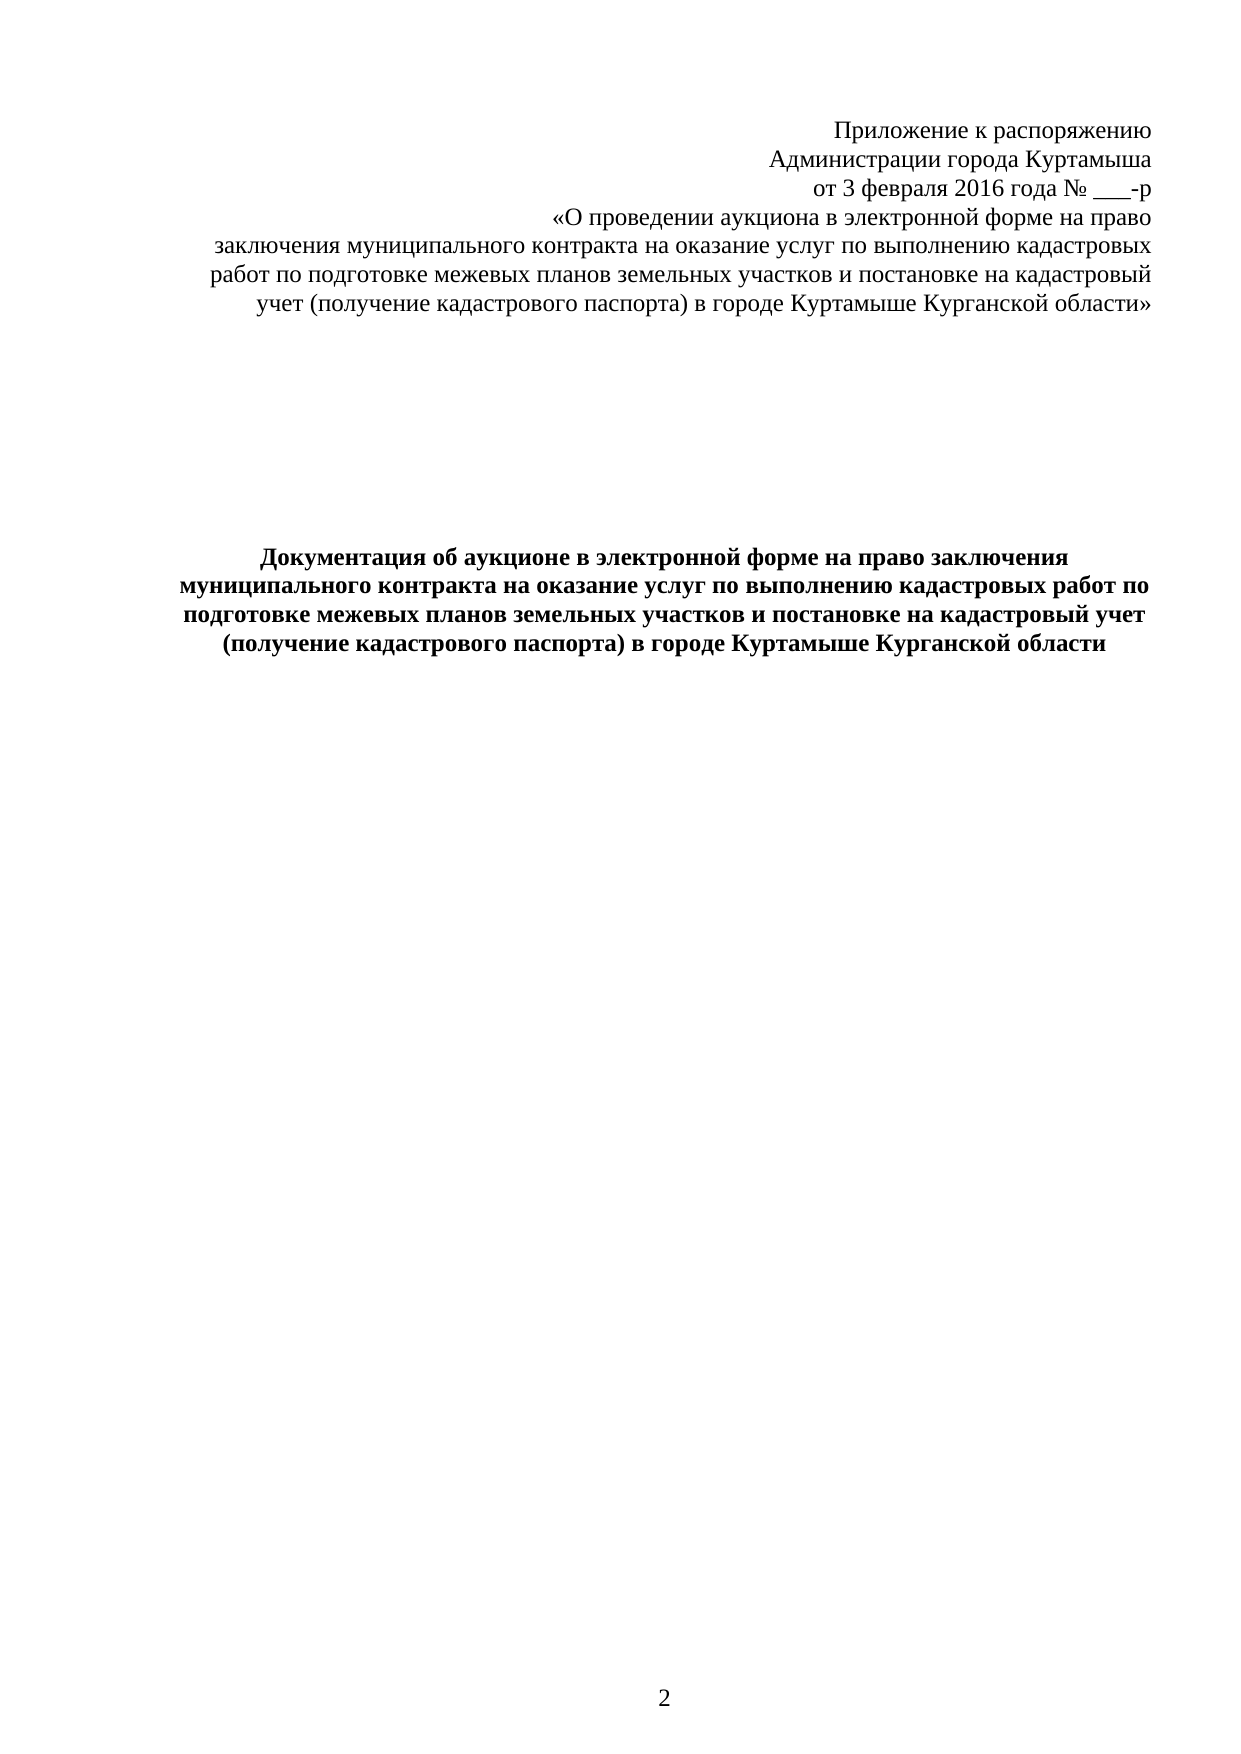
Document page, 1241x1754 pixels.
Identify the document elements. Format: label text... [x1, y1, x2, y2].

text «О проведении аукциона в электронной форме на право [177, 202, 1152, 230]
text заключения муниципального контракта на оказание услуг по выполнению кадастровых работ по подготовке межевых планов земельных участков и постановке на кадастровый учет (получение кадастрового паспорта) в городе Куртамыше Курганской области» [177, 230, 1152, 317]
text Документация об аукционе в электронной форме на право заключения муниципального контракта на оказание услуг по выполнению кадастровых работ по подготовке межевых планов земельных участков и постановке на кадастровый учет (получение кадастрового паспорта) в городе Куртамыше Курганской области [177, 542, 1152, 657]
text от 3 февраля 2016 года № ___-р [177, 173, 1152, 202]
text Администрации города Куртамыша [177, 144, 1152, 173]
text Приложение к распоряжению [177, 115, 1152, 144]
